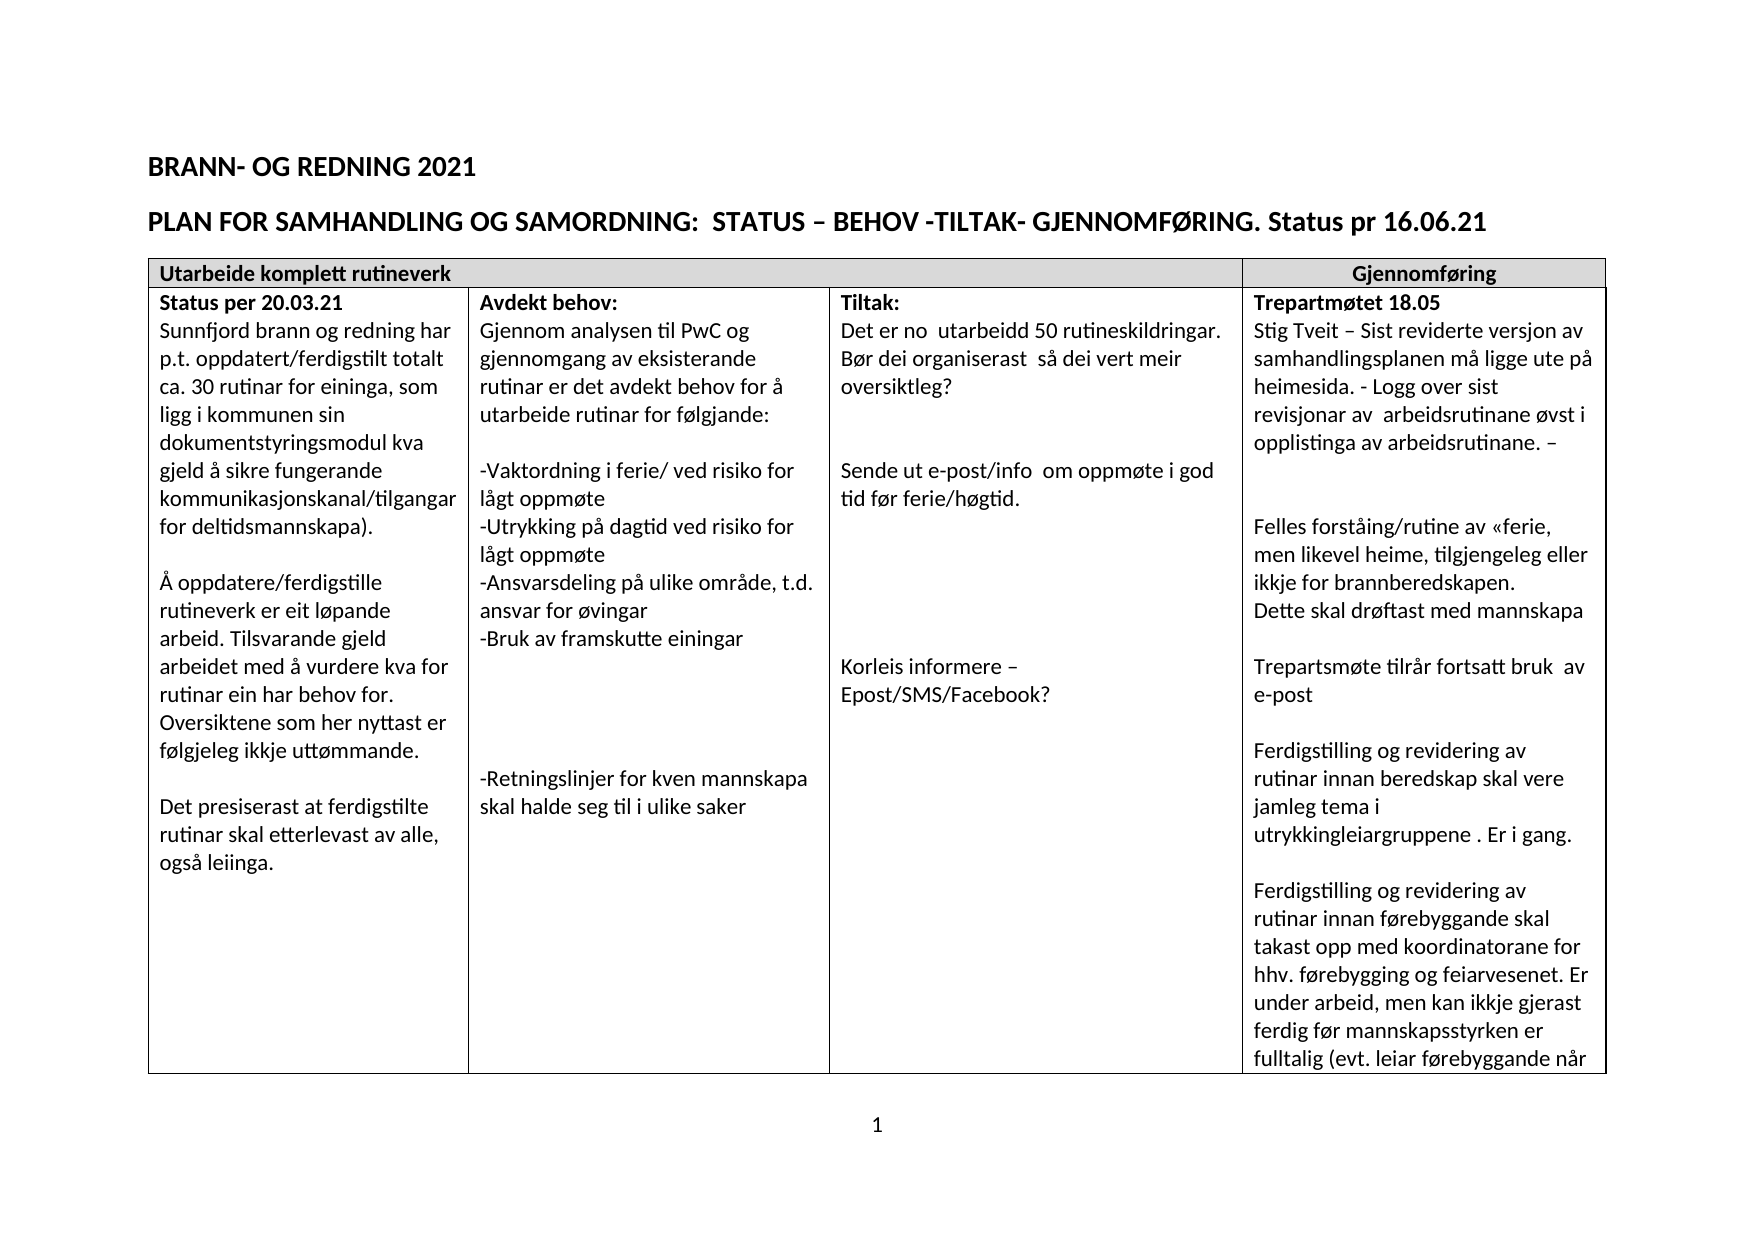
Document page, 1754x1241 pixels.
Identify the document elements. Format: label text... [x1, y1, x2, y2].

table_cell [1243, 288, 1605, 1072]
text PLAN FOR SAMHANDLING OG SAMORDNING: STATUS – BEHOV -TILTAK- GJENNOMFØRING. Status pr 16.06.21 [148, 203, 1606, 238]
table_header Utarbeide komplett rutineverk [149, 259, 1242, 287]
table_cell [149, 288, 468, 1072]
table_header Gjennomføring [1243, 259, 1605, 287]
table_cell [830, 288, 1242, 1072]
text BRANN- OG REDNING 2021 [148, 148, 1606, 183]
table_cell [469, 288, 829, 1072]
